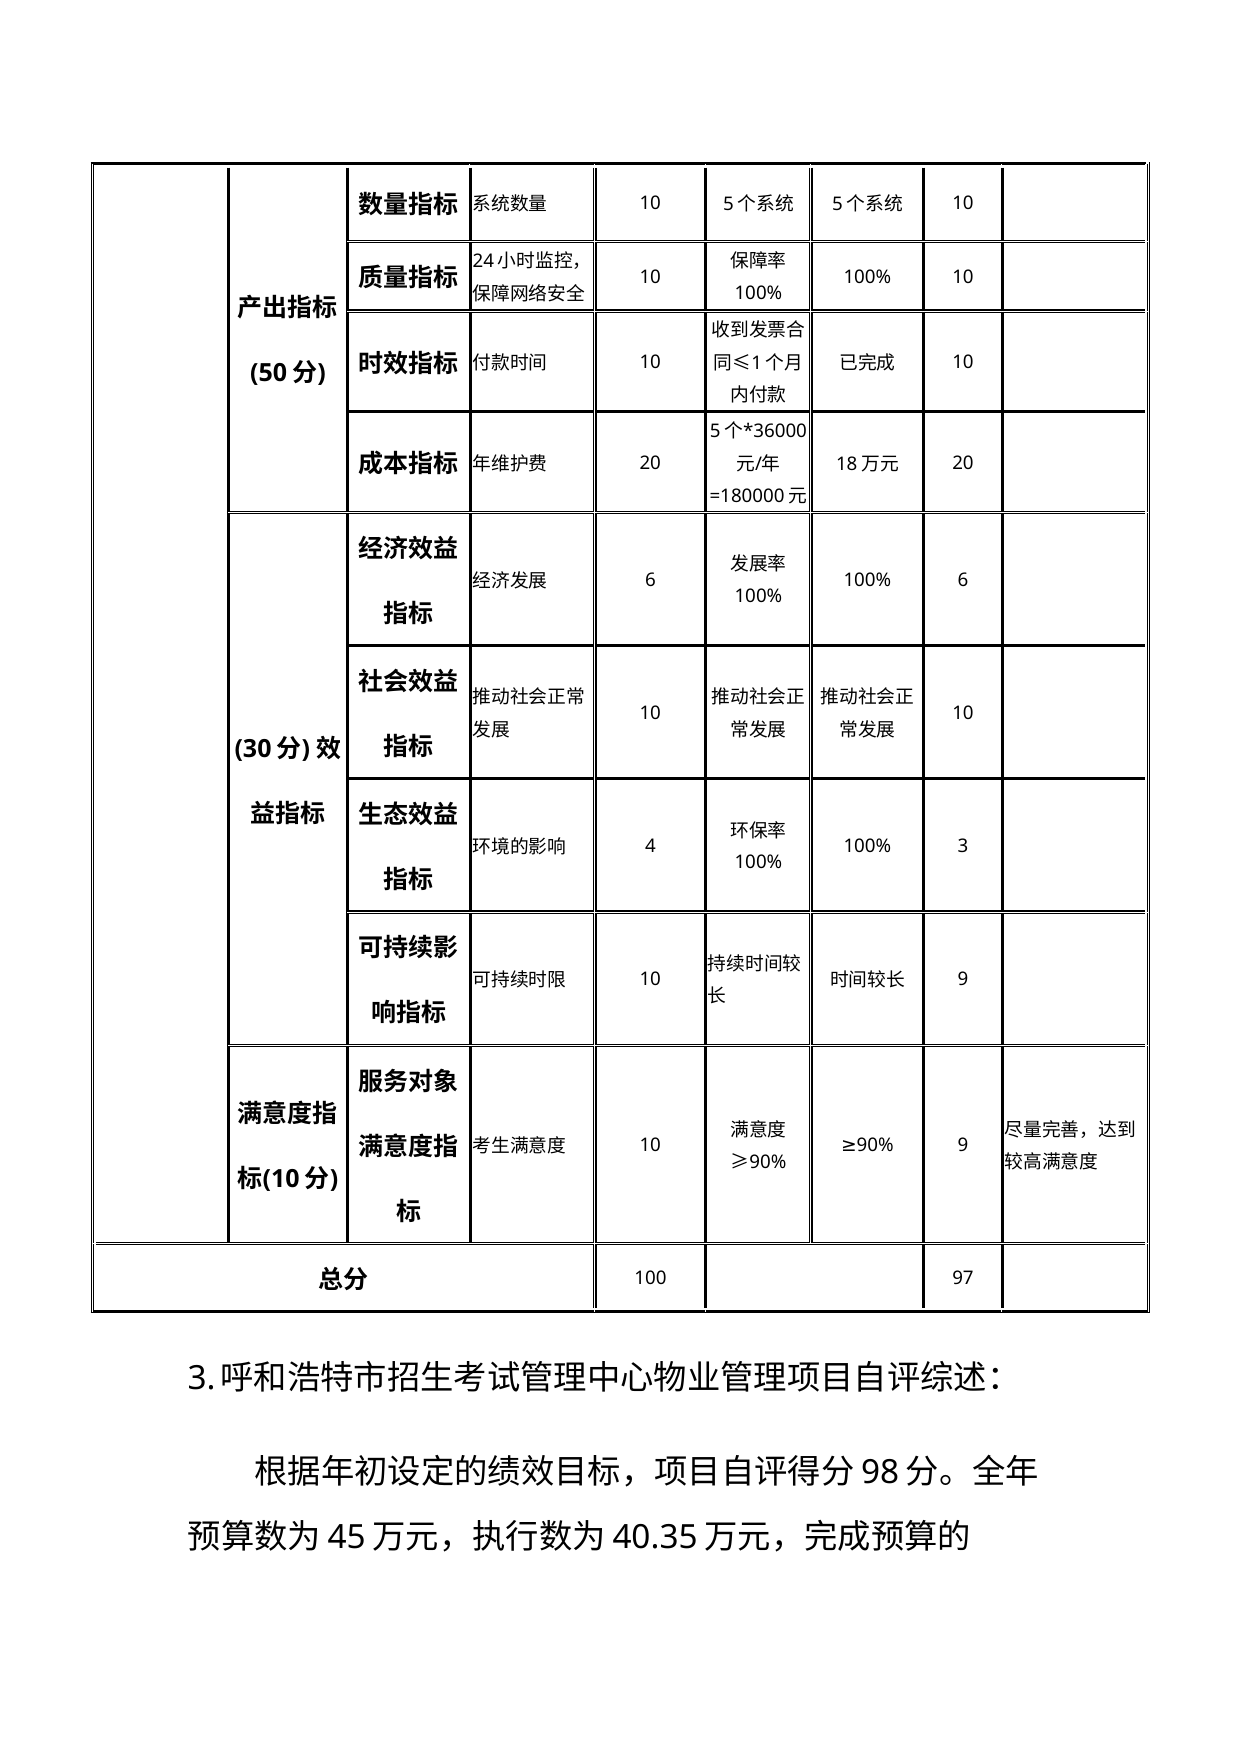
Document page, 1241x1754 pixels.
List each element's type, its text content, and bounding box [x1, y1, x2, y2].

table_cell [1004, 777, 1147, 910]
text 3. 呼和浩特市招生考试管理中心物业管理项目自评综述： [187, 1342, 1053, 1407]
table_cell 发展率100% [707, 514, 809, 644]
table_cell 生态效益指标 [349, 780, 469, 910]
table_cell 10 [595, 165, 705, 239]
table_cell 10 [597, 243, 704, 309]
table_cell [1004, 644, 1147, 777]
table_cell 4 [597, 780, 704, 910]
table_cell 100% [813, 514, 922, 644]
table_cell [1004, 240, 1147, 309]
table_cell 尽量完善，达到较高满意度 [1004, 1044, 1147, 1242]
table_cell 20 [925, 413, 1001, 511]
table_cell 5个*36000元/年=180000元 [707, 413, 809, 511]
table_cell 成本指标 [349, 413, 469, 511]
table_cell [705, 1245, 923, 1310]
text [187, 1437, 1053, 1567]
table_cell 9 [925, 1047, 1001, 1242]
table_cell 推动社会正常发展 [813, 647, 922, 777]
table_cell 保障率100% [707, 243, 809, 309]
table_cell 24小时监控，保障网络安全 [472, 243, 593, 309]
table_cell ≥90% [813, 1047, 922, 1242]
table_cell 产出指标 (50分) [228, 165, 347, 511]
table_cell 10 [923, 164, 1002, 239]
table_cell 环境的影响 [472, 780, 593, 910]
table_cell 数量指标 [347, 164, 470, 239]
table_cell 满意度指标(10分) [230, 1047, 346, 1242]
table_cell 6 [597, 514, 704, 644]
table_cell 20 [597, 413, 704, 511]
table_cell 推动社会正常发展 [707, 647, 809, 777]
table_cell 社会效益指标 [349, 647, 469, 777]
table_cell 100% [813, 780, 922, 910]
table_cell 18万元 [813, 413, 922, 511]
table_cell 5个系统 [705, 164, 811, 239]
table_cell [1002, 1242, 1148, 1310]
table_cell 付款时间 [472, 313, 593, 410]
table_cell 10 [925, 243, 1001, 309]
table_cell 10 [597, 647, 704, 777]
table_cell 年维护费 [472, 413, 593, 511]
table_cell 持续时间较长 [707, 914, 809, 1043]
table_cell 10 [597, 1047, 704, 1242]
table_cell 质量指标 [349, 243, 469, 309]
table_cell 时效指标 [349, 313, 469, 410]
table_cell 收到发票合同≤1个月内付款 [707, 313, 809, 410]
table_cell 可持续影响指标 [349, 914, 469, 1043]
table_cell 绩效指标 [94, 165, 228, 1242]
table_cell [1002, 162, 1148, 239]
table_cell 时间较长 [813, 914, 922, 1043]
table_cell 9 [925, 914, 1001, 1043]
table_cell 满意度≥90% [707, 1047, 809, 1242]
table_cell 10 [597, 914, 704, 1043]
table_cell 环保率100% [707, 780, 809, 910]
table_cell (30分) 效益指标 [230, 514, 346, 1043]
table_cell [1004, 309, 1147, 410]
table_cell [1004, 910, 1147, 1043]
table_cell 考生满意度 [472, 1047, 593, 1242]
table_cell 3 [925, 780, 1001, 910]
table_cell 10 [597, 313, 704, 410]
table_cell 100% [813, 243, 922, 309]
table_cell 经济发展 [472, 514, 593, 644]
table_cell 可持续时限 [472, 914, 593, 1043]
table_cell 推动社会正常发展 [472, 647, 593, 777]
table_cell 97 [923, 1245, 1002, 1310]
table_cell 100 [595, 1245, 705, 1310]
table_cell 10 [925, 313, 1001, 410]
table_cell [1002, 511, 1148, 644]
table_cell 总分 [92, 1242, 595, 1310]
table_cell 经济效益指标 [349, 514, 469, 644]
table_cell 系统数量 [470, 164, 595, 239]
table_cell 6 [925, 514, 1001, 644]
table_cell 已完成 [813, 313, 922, 410]
table_cell [1004, 410, 1147, 511]
table_cell 10 [925, 647, 1001, 777]
table_cell 服务对象满意度指标 [349, 1047, 469, 1242]
table_cell 5个系统 [811, 165, 923, 239]
